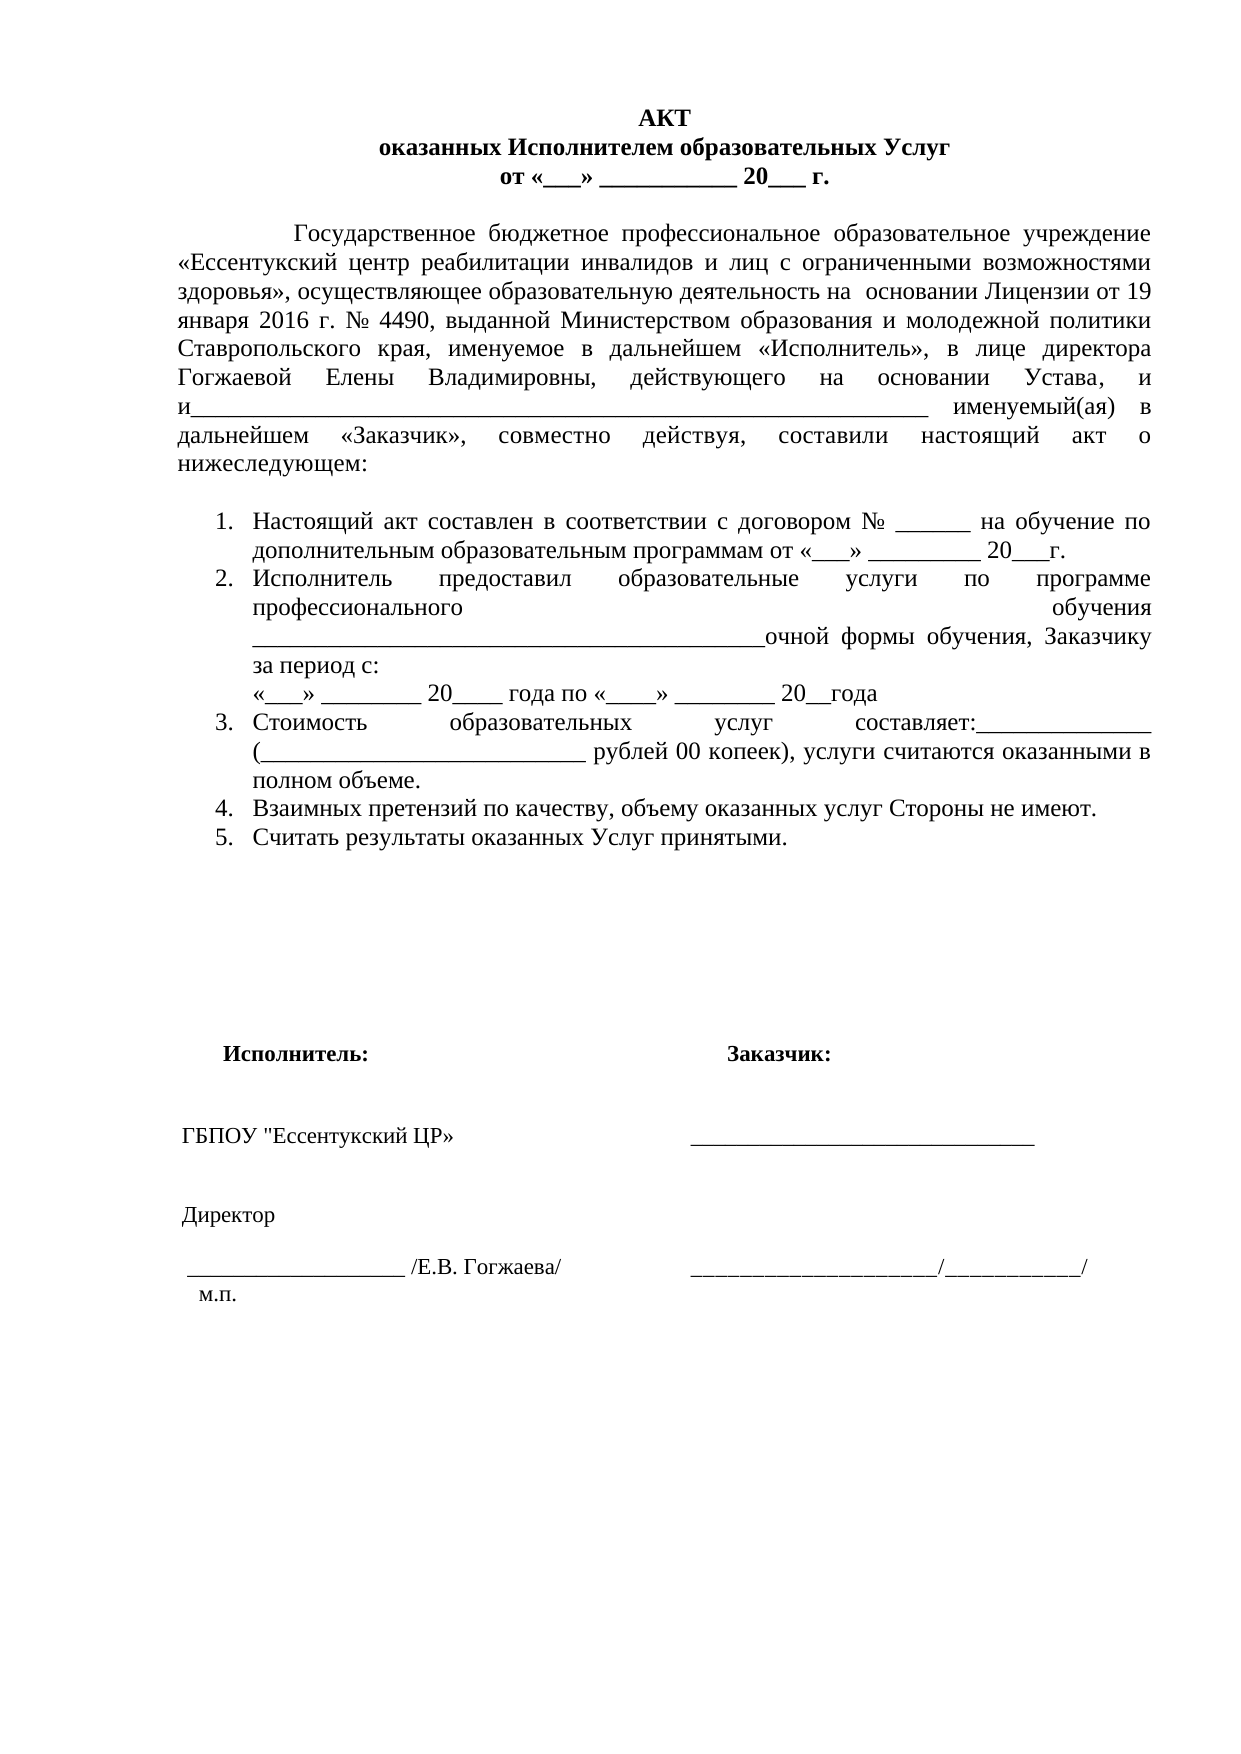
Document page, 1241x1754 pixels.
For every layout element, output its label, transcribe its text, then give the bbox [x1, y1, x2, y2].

text «___» ________ 20____ года по «____» ________ 20__года [177, 678, 1152, 707]
table_header ГБПОУ "Ессентукский ЦР» Директор ___________________ /Е.В. Гогжаева/ м.п. [170, 1095, 679, 1374]
list Взаимных претензий по качеству, объему оказанных услуг Стороны не имеют. [215, 793, 1152, 822]
table_header ______________________________ ____________________/___________/ [679, 1095, 1163, 1374]
text от «___» ___________ 20___ г. [177, 161, 1152, 190]
list Стоимость образовательных услуг составляет:______________ (__________________________ рублей 00 копеек), услуги считаются оказанными в полном объеме. [215, 707, 1152, 793]
list Настоящий акт составлен в соответствии с договором № ______ на обучение по дополнительным образовательным программам от «___» _________ 20___г. [215, 506, 1152, 563]
text оказанных Исполнителем образовательных Услуг [177, 132, 1152, 161]
text АКТ [177, 103, 1152, 132]
table_header Исполнитель: [166, 909, 664, 1067]
text Государственное бюджетное профессиональное образовательное учреждение «Ессентукский центр реабилитации инвалидов и лиц с ограниченными возможностями здоровья», осуществляющее образовательную деятельность на основании Лицензии от 19 января 2016 г. № 4490, выданной Министерством образования и молодежной политики Ставропольского края, именуемое в дальнейшем «Исполнитель», в лице директора Гогжаевой Елены Владимировны, действующего на основании Устава, и и___________________________________________________________ именуемый(ая) в дальнейшем «Заказчик», совместно действуя, составили настоящий акт о нижеследующем: [177, 218, 1152, 477]
list Исполнитель предоставил образовательные услуги по программе профессионального обучения _________________________________________очной формы обучения, Заказчику за период с: [215, 563, 1152, 678]
list Считать результаты оказанных Услуг принятыми. [215, 822, 1152, 851]
table_header Заказчик: [664, 909, 1163, 1067]
